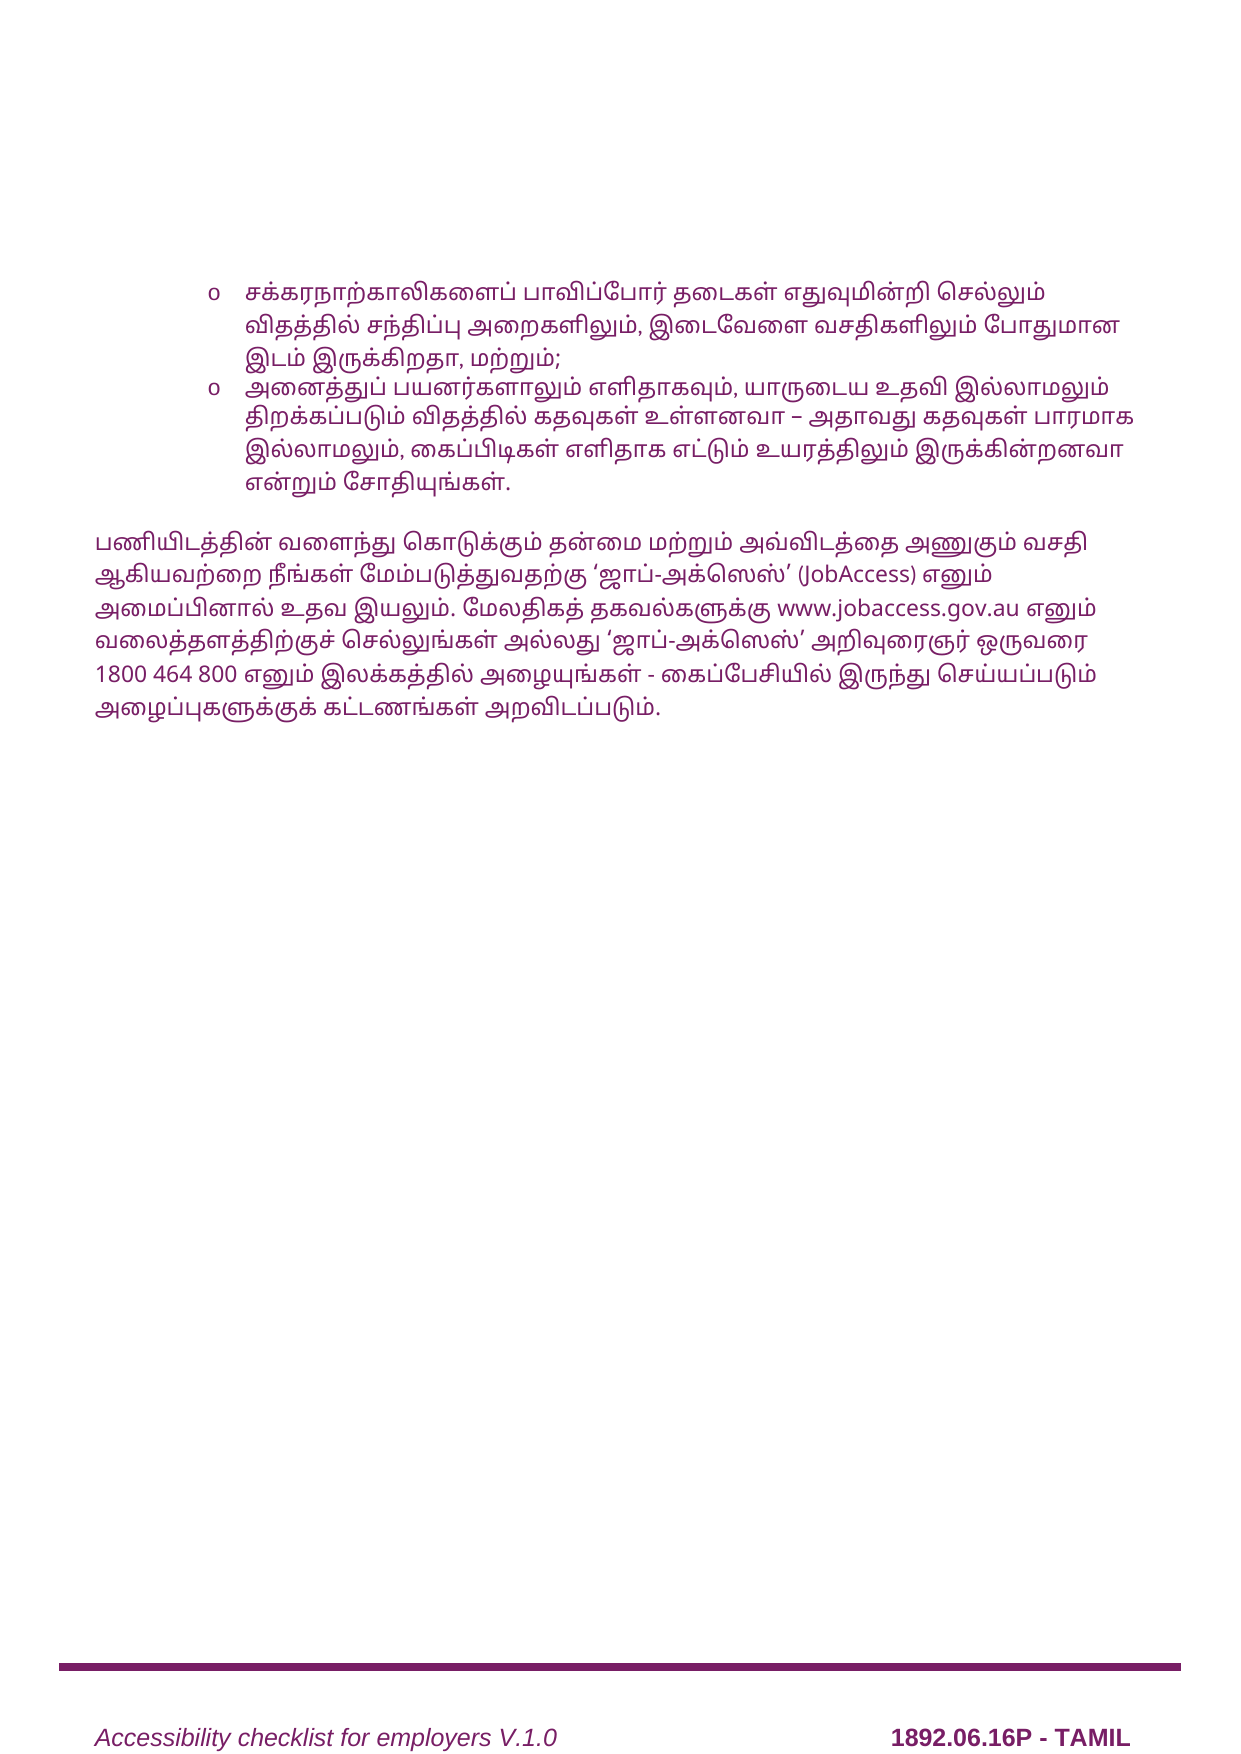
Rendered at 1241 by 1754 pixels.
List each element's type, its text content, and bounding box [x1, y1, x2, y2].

text பணியிடத்தின் வளைந்து கொடுக்கும் தன்மை மற்றும் அவ்விடத்தை அணுகும் வசதி ஆகியவற்றை நீங்கள் மேம்படுத்துவதற்கு ‘ஜாப்-அக்ஸெஸ்’ (JobAccess) எனும் அமைப்பினால் உதவ இயலும். மேலதிகத் தகவல்களுக்கு www.jobaccess.gov.au எனும் வலைத்தளத்திற்குச் செல்லுங்கள் அல்லது ‘ஜாப்-அக்ஸெஸ்’ அறிவுரைஞர் ஒருவரை 1800 464 800 எனும் இலக்கத்தில் அழையுங்கள் - கைப்பேசியில் இருந்து செய்யப்படும் அழைப்புகளுக்குக் கட்டணங்கள் அறவிடப்படும். [94, 530, 1146, 723]
list அனைத்துப் பயனர்களாலும் எளிதாகவும், யாருடைய உதவி இல்லாமலும் திறக்கப்படும் விதத்தில் கதவுகள் உள்ளனவா – அதாவது கதவுகள் பாரமாக இல்லாமலும், கைப்பிடிகள் எளிதாக எட்டும் உயரத்திலும் இருக்கின்றனவா என்றும் சோதியுங்கள். [207, 375, 1146, 499]
list சக்கரநாற்காலிகளைப் பாவிப்போர் தடைகள் எதுவுமின்றி செல்லும் விதத்தில் சந்திப்பு அறைகளிலும், இடைவேளை வசதிகளிலும் போதுமான இடம் இருக்கிறதா, மற்றும்; [207, 281, 1146, 375]
